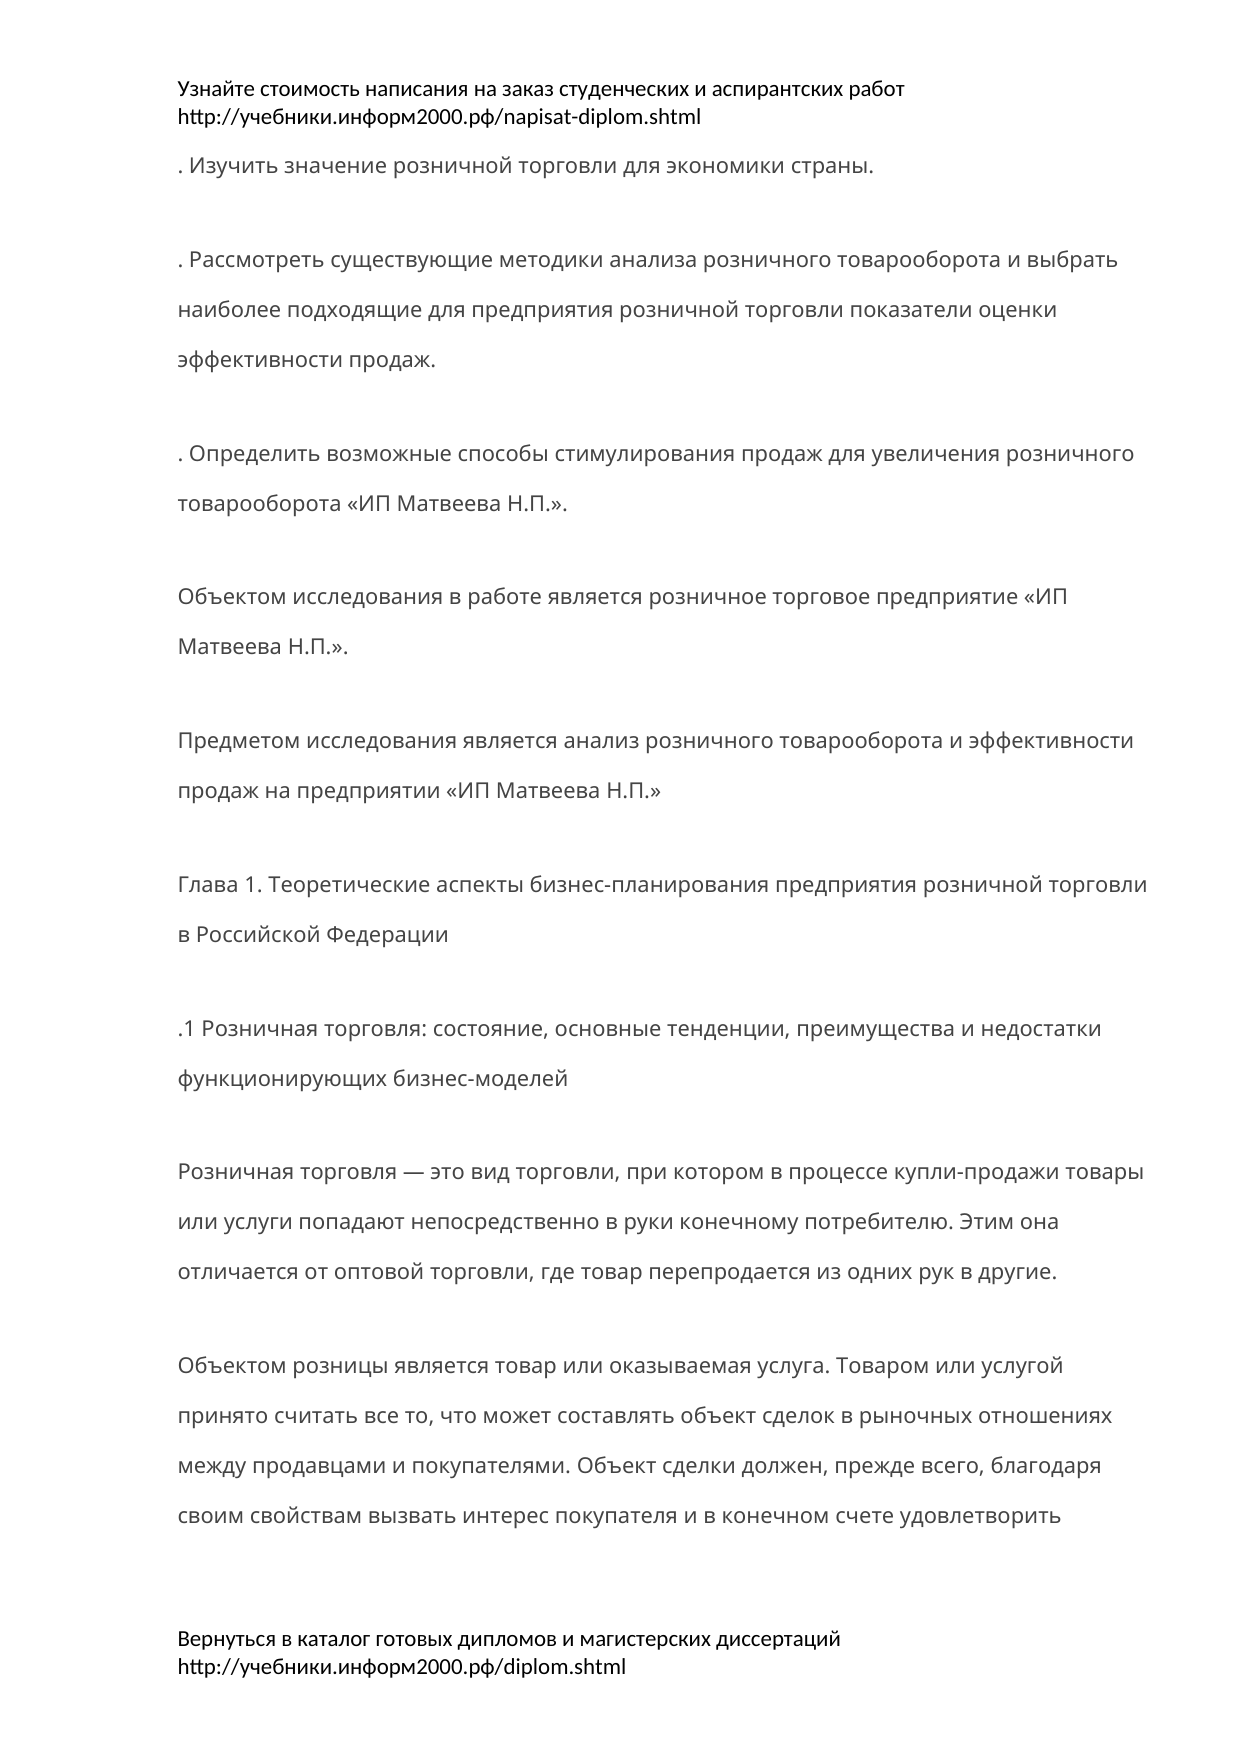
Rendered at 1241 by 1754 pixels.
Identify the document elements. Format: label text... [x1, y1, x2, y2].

text . Рассмотреть существующие методики анализа розничного товарооборота и выбрать наиболее подходящие для предприятия розничной торговли показатели оценки эффективности продаж. [177, 223, 1152, 373]
text Глава 1. Теоретические аспекты бизнес-планирования предприятия розничной торговли в Российской Федерации [177, 848, 1152, 948]
text Предметом исследования является анализ розничного товарооборота и эффективности продаж на предприятии «ИП Матвеева Н.П.» [177, 705, 1152, 805]
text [177, 1330, 1152, 1530]
text .1 Розничная торговля: состояние, основные тенденции, преимущества и недостатки функционирующих бизнес-моделей [177, 992, 1152, 1092]
text . Изучить значение розничной торговли для экономики страны. [177, 130, 1152, 180]
text Объектом исследования в работе является розничное торговое предприятие «ИП Матвеева Н.П.». [177, 561, 1152, 661]
text Розничная торговля — это вид торговли, при котором в процессе купли-продажи товары или услуги попадают непосредственно в руки конечному потребителю. Этим она отличается от оптовой торговли, где товар перепродается из одних рук в другие. [177, 1136, 1152, 1286]
text . Определить возможные способы стимулирования продаж для увеличения розничного товарооборота «ИП Матвеева Н.П.». [177, 417, 1152, 517]
